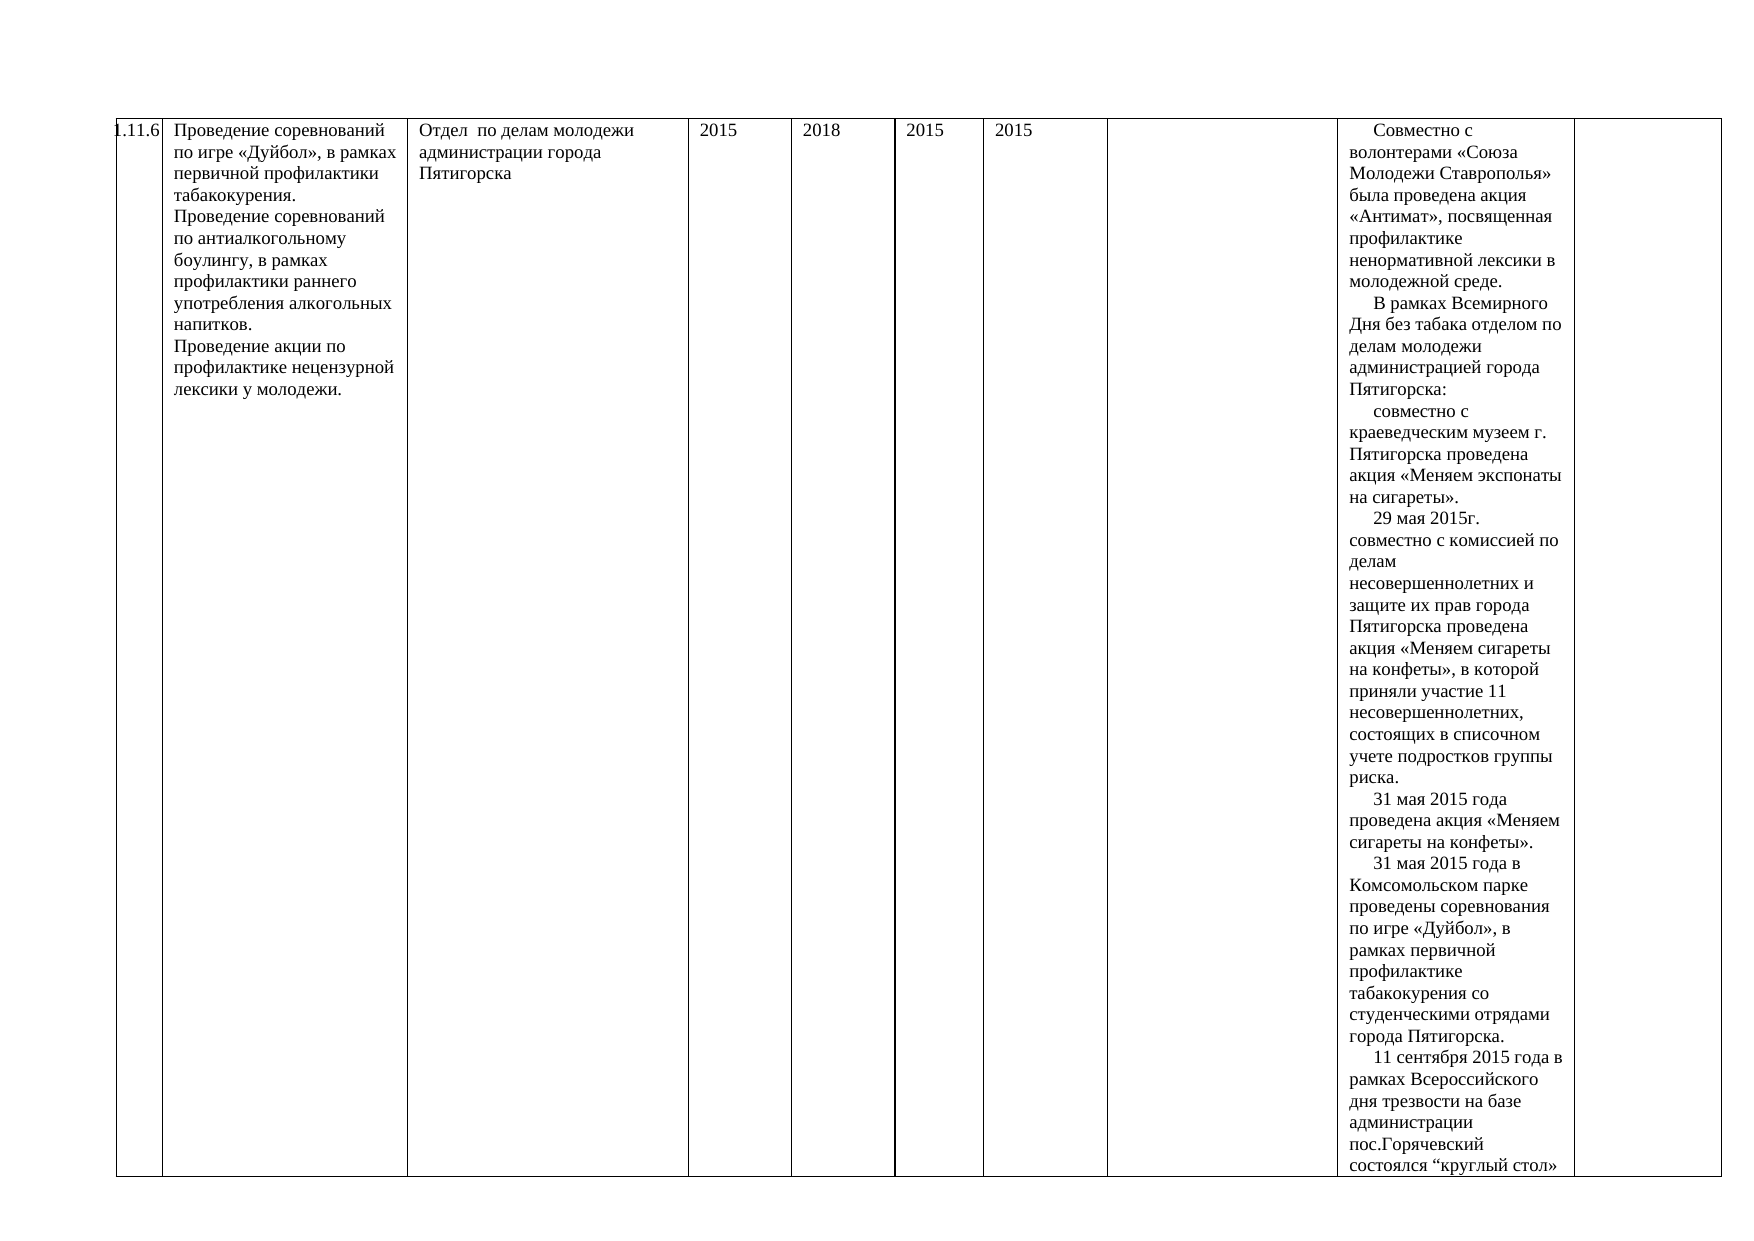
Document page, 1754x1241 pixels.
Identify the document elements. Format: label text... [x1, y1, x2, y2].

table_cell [1338, 119, 1574, 1176]
table_cell 1.11.6 [117, 119, 162, 1176]
table_cell [1575, 119, 1721, 1176]
table_cell 2015 [689, 119, 791, 1176]
table_cell 2015 [896, 119, 983, 1176]
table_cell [408, 119, 688, 1176]
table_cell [163, 119, 407, 1176]
table_cell 2015 [984, 119, 1107, 1176]
table_cell [1108, 119, 1337, 1176]
table_cell 2018 [792, 119, 894, 1176]
